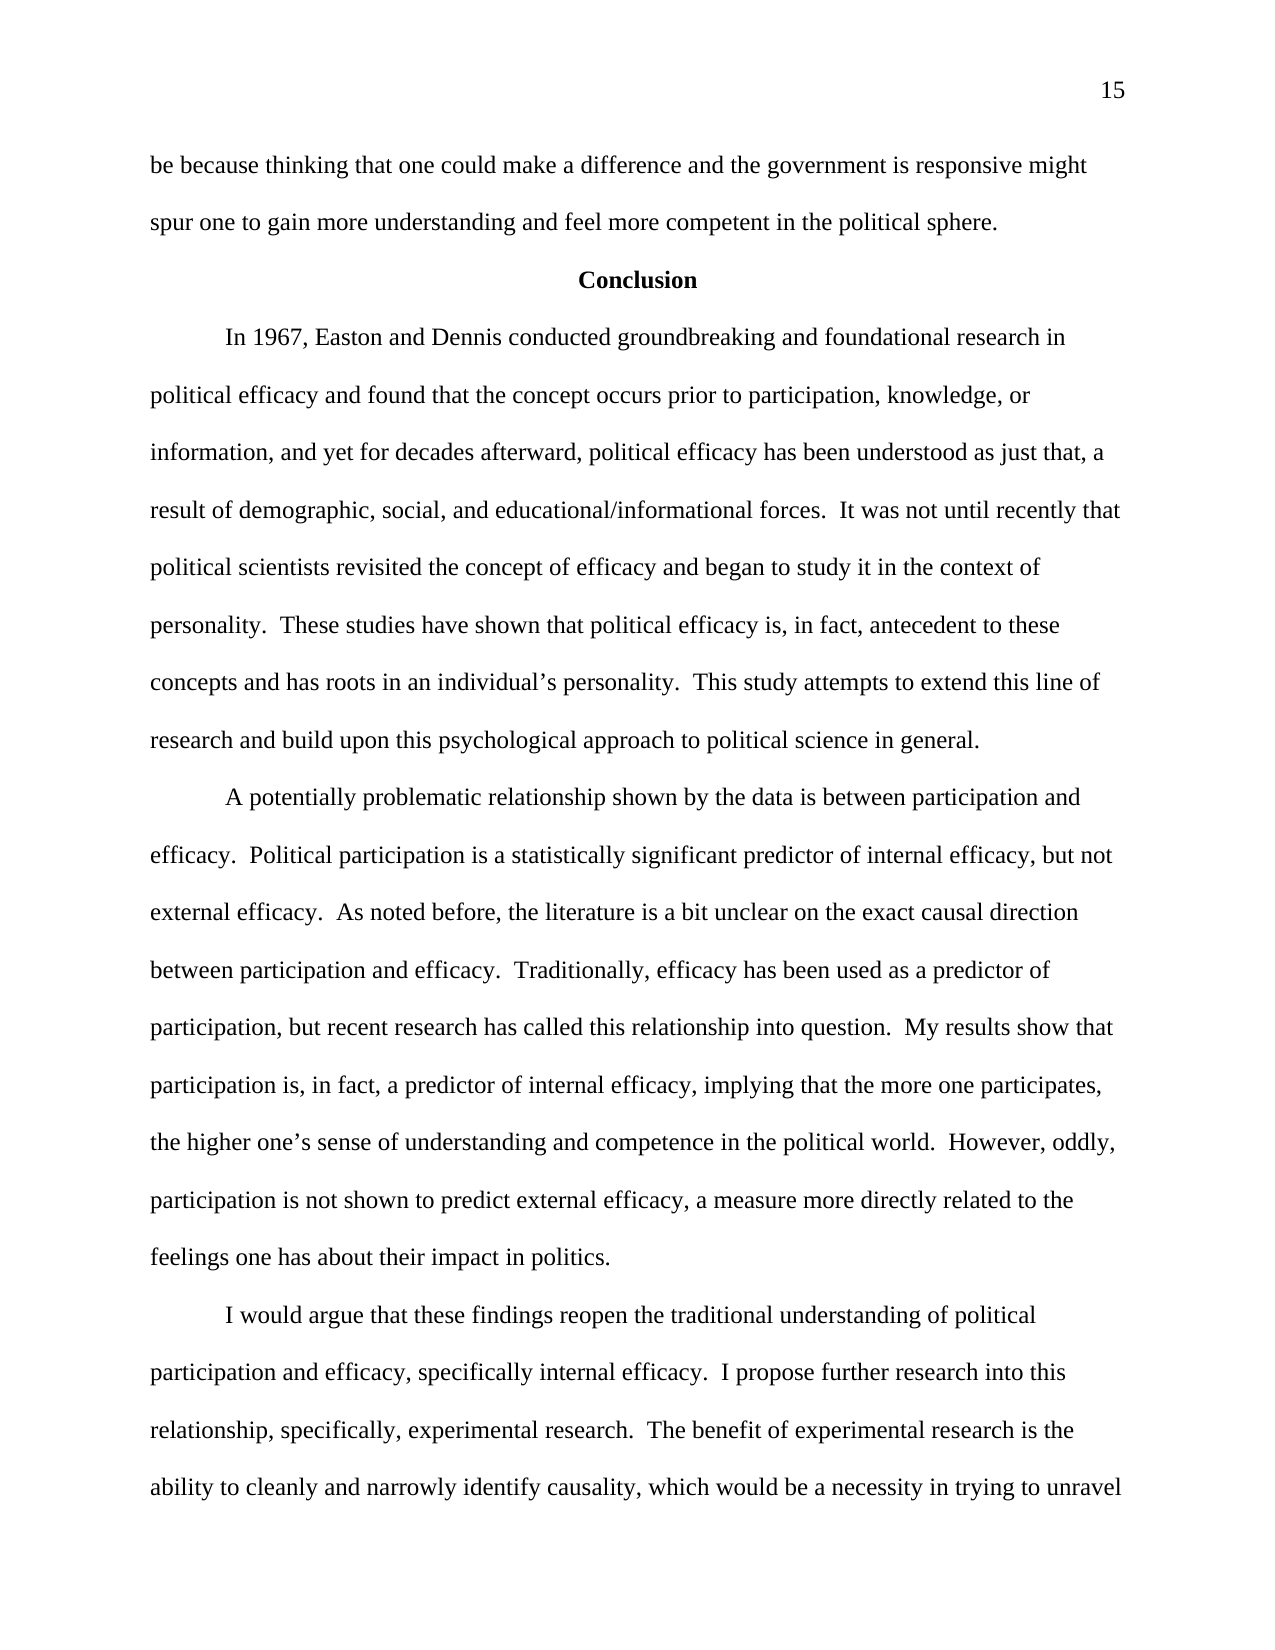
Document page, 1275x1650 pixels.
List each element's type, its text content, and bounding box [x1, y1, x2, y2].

text A potentially problematic relationship shown by the data is between participation and efficacy. Political participation is a statistically significant predictor of internal efficacy, but not external efficacy. As noted before, the literature is a bit unclear on the exact causal direction between participation and efficacy. Traditionally, efficacy has been used as a predictor of participation, but recent research has called this relationship into question. My results show that participation is, in fact, a predictor of internal efficacy, implying that the more one participates, the higher one’s sense of understanding and competence in the political world. However, oddly, participation is not shown to predict external efficacy, a measure more directly related to the feelings one has about their impact in politics. [150, 782, 1125, 1271]
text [150, 1300, 1125, 1501]
text Conclusion [150, 265, 1125, 294]
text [150, 150, 1125, 236]
text In 1967, Easton and Dennis conducted groundbreaking and foundational research in political efficacy and found that the concept occurs prior to participation, knowledge, or information, and yet for decades afterward, political efficacy has been understood as just that, a result of demographic, social, and educational/informational forces. It was not until recently that political scientists revisited the concept of efficacy and began to study it in the context of personality. These studies have shown that political efficacy is, in fact, antecedent to these concepts and has roots in an individual’s personality. This study attempts to extend this line of research and build upon this psychological approach to political science in general. [150, 322, 1125, 754]
